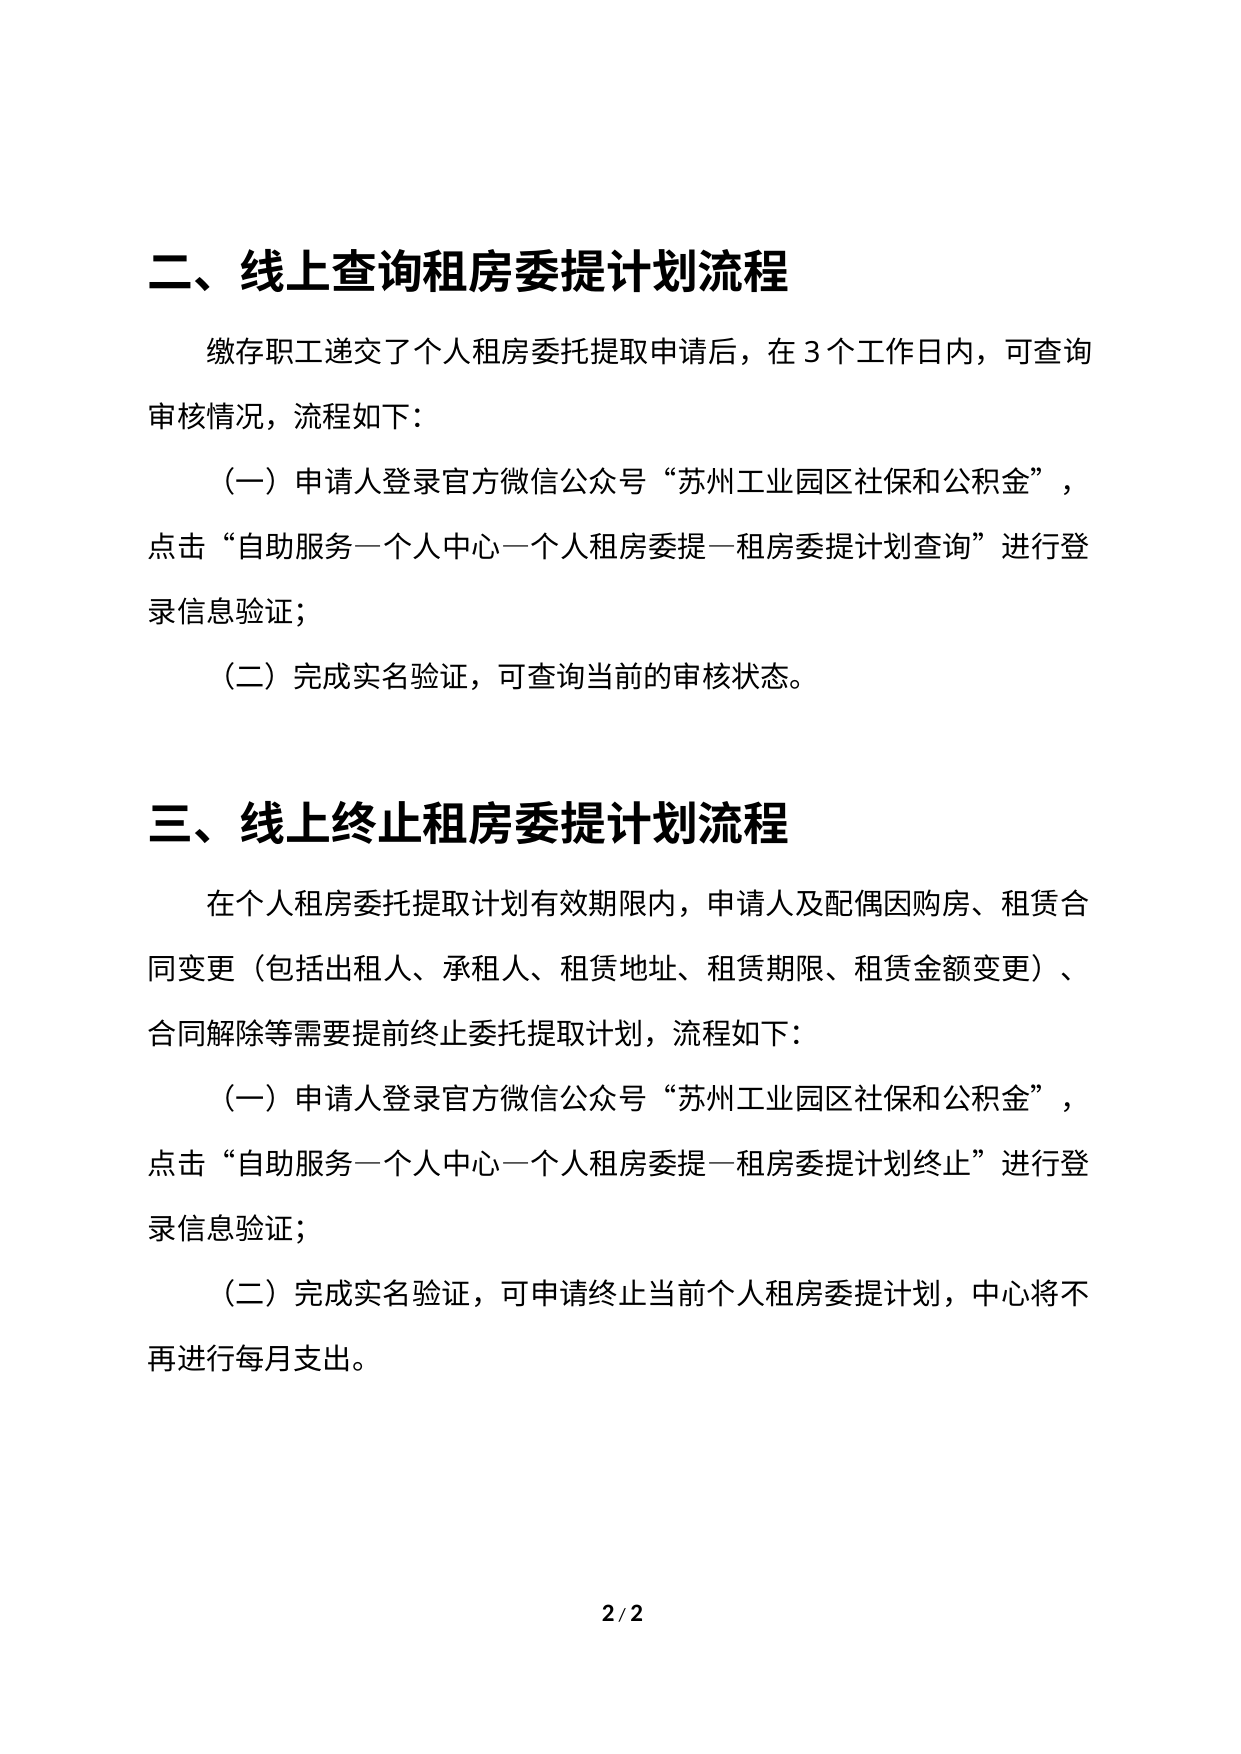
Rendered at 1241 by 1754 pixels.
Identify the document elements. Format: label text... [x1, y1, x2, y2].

text 二、线上查询租房委提计划流程 [148, 219, 1092, 317]
text 在个人租房委托提取计划有效期限内，申请人及配偶因购房、租赁合同变更（包括出租人、承租人、租赁地址、租赁期限、租赁金额变更）、合同解除等需要提前终止委托提取计划，流程如下： [148, 869, 1092, 1064]
text （二）完成实名验证，可申请终止当前个人租房委提计划，中心将不再进行每月支出。 [148, 1259, 1092, 1389]
text 三、线上终止租房委提计划流程 [148, 772, 1092, 869]
text （一）申请人登录官方微信公众号“苏州工业园区社保和公积金”，点击“自助服务—个人中心—个人租房委提—租房委提计划查询”进行登录信息验证； [148, 447, 1092, 642]
text （二）完成实名验证，可查询当前的审核状态。 [148, 642, 1092, 707]
text （一）申请人登录官方微信公众号“苏州工业园区社保和公积金”，点击“自助服务—个人中心—个人租房委提—租房委提计划终止”进行登录信息验证； [148, 1064, 1092, 1259]
text 缴存职工递交了个人租房委托提取申请后，在3个工作日内，可查询审核情况，流程如下： [148, 317, 1092, 447]
